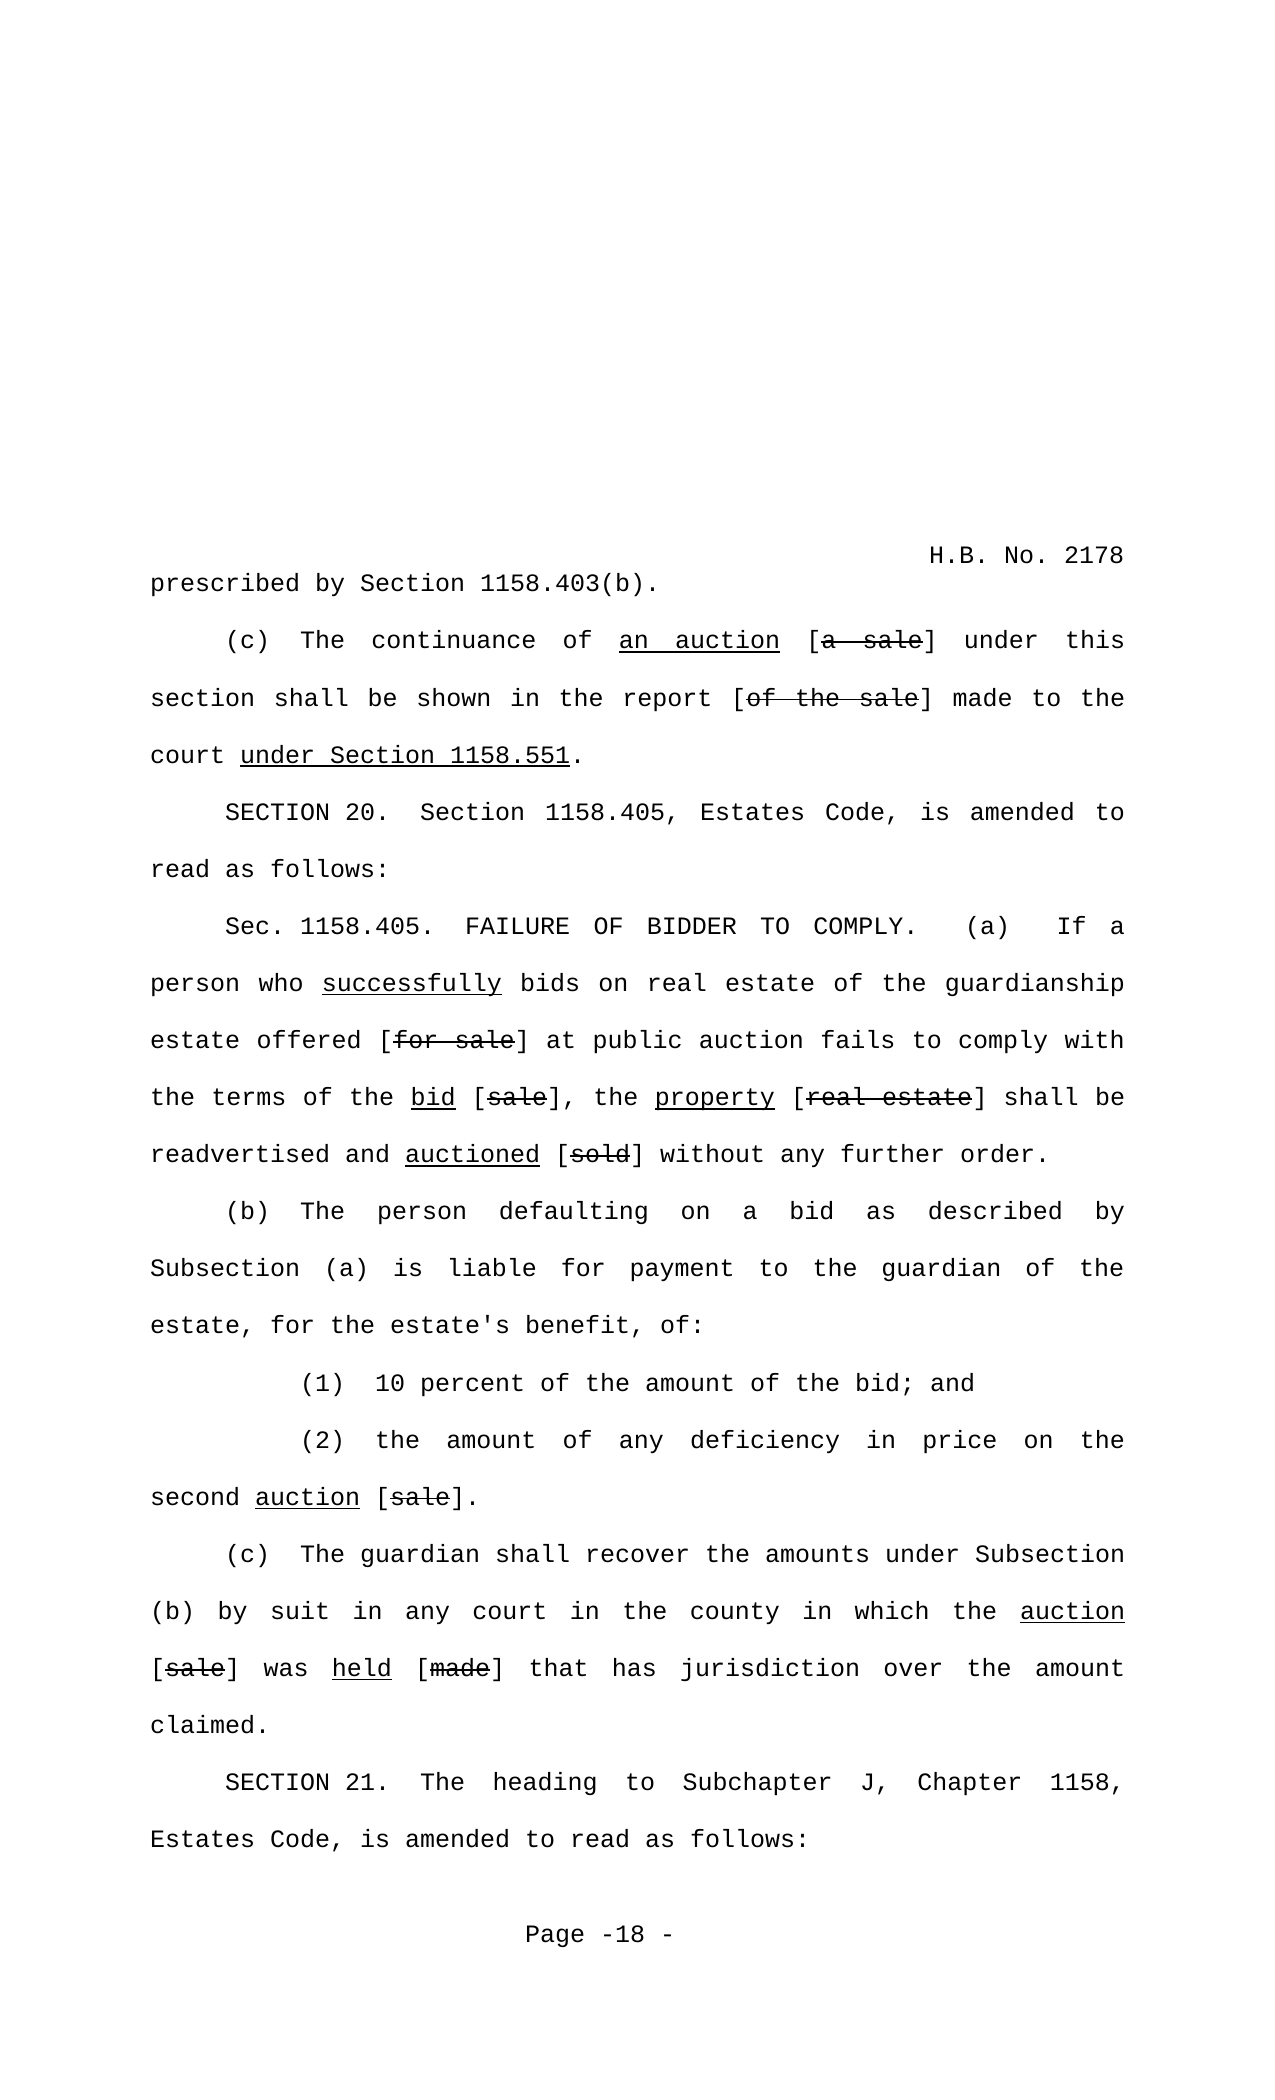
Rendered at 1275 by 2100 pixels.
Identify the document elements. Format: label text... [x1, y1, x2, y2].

text (c) The guardian shall recover the amounts under Subsection (b) by suit in any court in the county in which the auction [sale] was held [made] that has jurisdiction over the amount claimed. [150, 1541, 1125, 1741]
text SECTION 21. The heading to Subchapter J, Chapter 1158, Estates Code, is amended to read as follows: [150, 1769, 1125, 1855]
text (2) the amount of any deficiency in price on the second auction [sale]. [150, 1427, 1125, 1513]
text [150, 571, 1125, 599]
text (c) The continuance of an auction [a sale] under this section shall be shown in the report [of the sale] made to the court under Section 1158.551. [150, 628, 1125, 771]
text SECTION 20. Section 1158.405, Estates Code, is amended to read as follows: [150, 799, 1125, 885]
text (1) 10 percent of the amount of the bid; and [150, 1370, 1125, 1398]
text Sec. 1158.405. FAILURE OF BIDDER TO COMPLY. (a) If a person who successfully bids on real estate of the guardianship estate offered [for sale] at public auction fails to comply with the terms of the bid [sale], the property [real estate] shall be readvertised and auctioned [sold] without any further order. [150, 913, 1125, 1170]
text (b) The person defaulting on a bid as described by Subsection (a) is liable for payment to the guardian of the estate, for the estate's benefit, of: [150, 1199, 1125, 1341]
